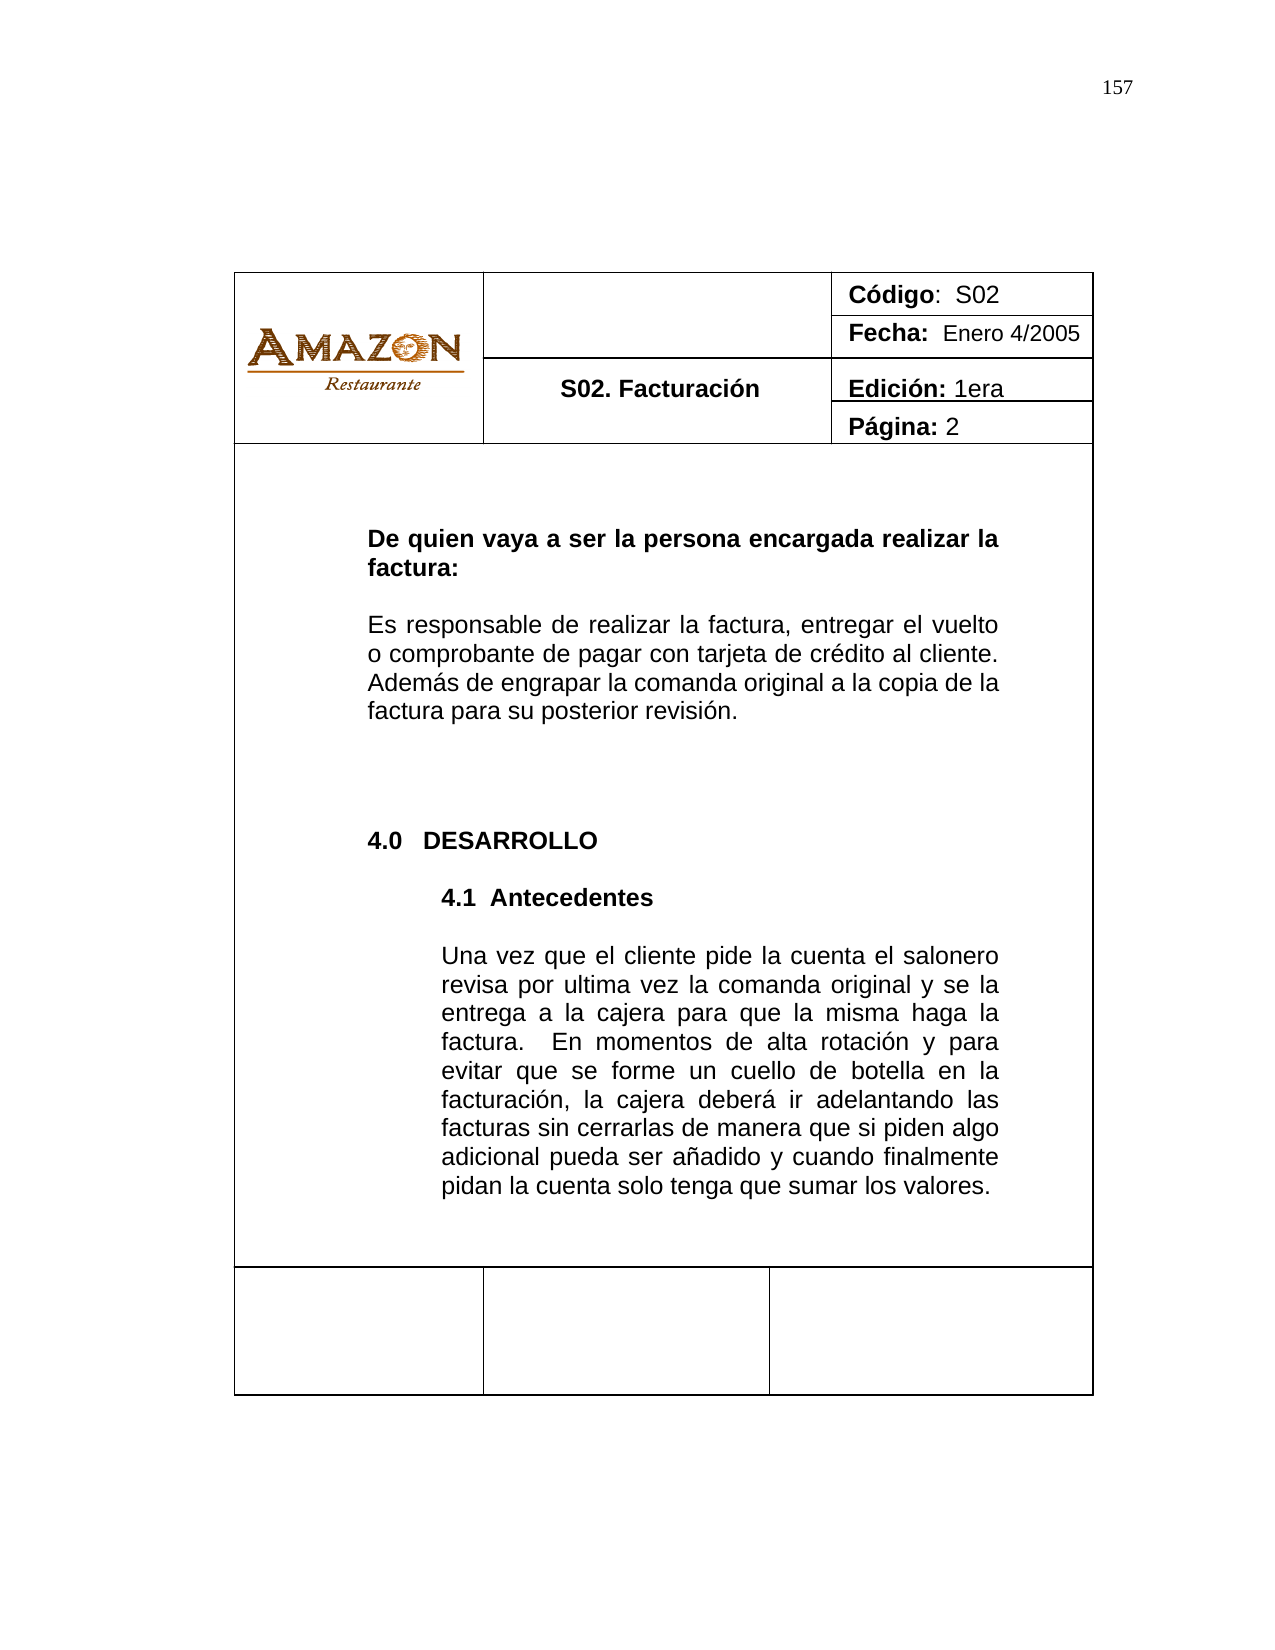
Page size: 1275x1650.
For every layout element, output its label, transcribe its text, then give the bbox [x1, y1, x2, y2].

text Es responsable de realizar la factura, entregar el vuelto o comprobante de pagar con tarjeta de crédito al cliente. Además de engrapar la comanda original a la copia de la factura para su posterior revisión. [367, 610, 1000, 725]
text Una vez que el cliente pide la cuenta el salonero revisa por ultima vez la comanda original y se la entrega a la cajera para que la misma haga la factura. En momentos de alta rotación y para evitar que se forme un cuello de botella en la facturación, la cajera deberá ir adelantando las facturas sin cerrarlas de manera que si piden algo adicional pueda ser añadido y cuando finalmente pidan la cuenta solo tenga que sumar los valores. [441, 941, 1000, 1199]
text 4.1 Antecedentes [441, 883, 1000, 912]
text 4.0 DESARROLLO [367, 826, 1000, 854]
text De quien vaya a ser la persona encargada realizar la factura: [367, 524, 1000, 581]
